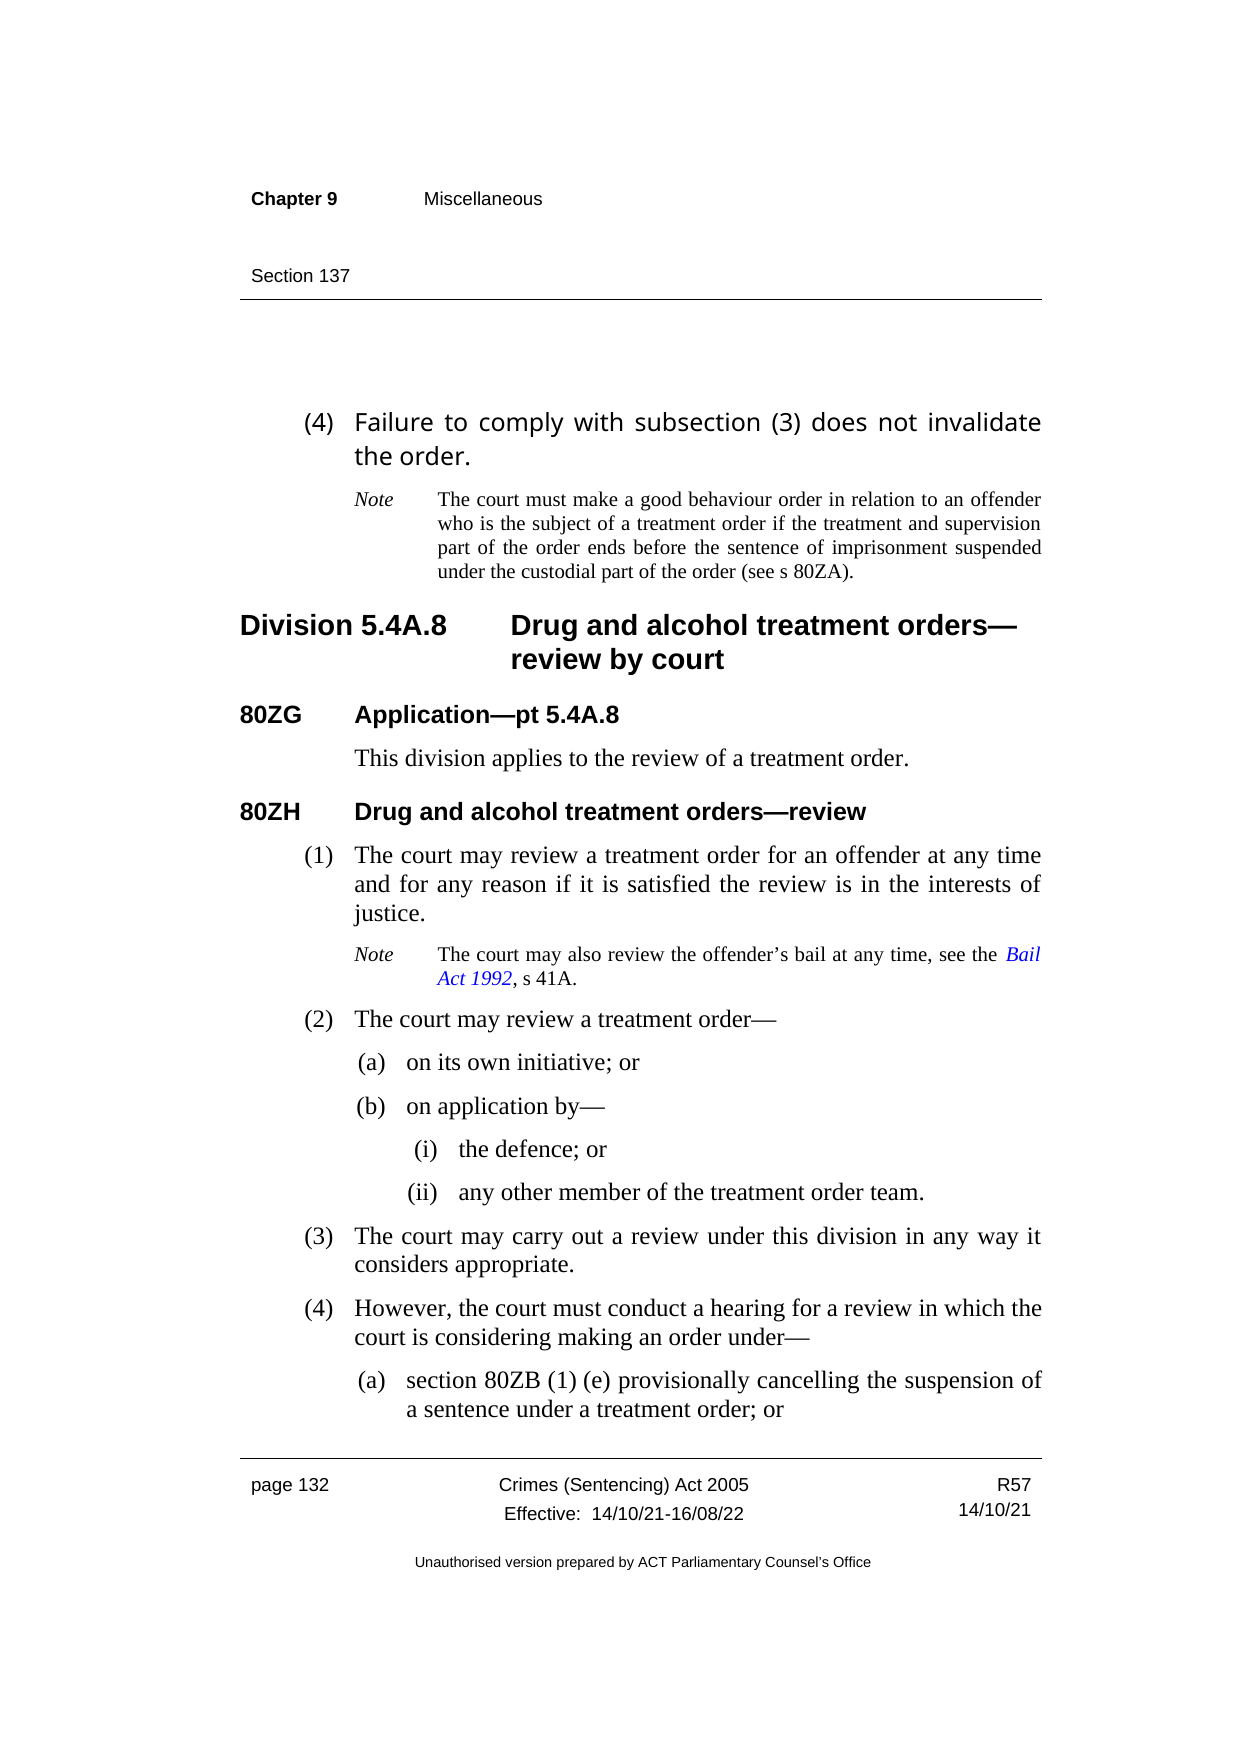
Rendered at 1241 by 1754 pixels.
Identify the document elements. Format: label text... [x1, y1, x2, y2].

text (ii) any other member of the treatment order team. [239, 1177, 1042, 1206]
text This division applies to the review of a treatment order. [354, 743, 1042, 772]
text (4) Failure to comply with subsection (3) does not invalidate the order. [239, 404, 1042, 472]
text (a) section 80ZB (1) (e) provisionally cancelling the suspension of a sentence under a treatment order; or [239, 1365, 1042, 1422]
text (3) The court may carry out a review under this division in any way it considers appropriate. [239, 1221, 1042, 1278]
text (2) The court may review a treatment order— [239, 1004, 1042, 1033]
text Note The court must make a good behaviour order in relation to an offender who is the subject of a treatment order if the treatment and supervision part of the order ends before the sentence of imprisonment suspended under the custodial part of the order (see s 80ZA). [354, 487, 1042, 583]
text Note The court may also review the offender’s bail at any time, see the Bail Act 1992, s 41A. [354, 941, 1042, 989]
text (i) the defence; or [239, 1134, 1042, 1163]
text (4) However, the court must conduct a hearing for a review in which the court is considering making an order under— [239, 1293, 1042, 1350]
text (b) on application by— [239, 1091, 1042, 1119]
text 80ZH Drug and alcohol treatment orders—review [239, 797, 1042, 826]
text Division 5.4A.8 Drug and alcohol treatment orders—review by court [239, 608, 1042, 675]
text (a) on its own initiative; or [239, 1047, 1042, 1076]
text (1) The court may review a treatment order for an offender at any time and for any reason if it is satisfied the review is in the interests of justice. [239, 841, 1042, 927]
text 80ZG Application—pt 5.4A.8 [239, 700, 1042, 729]
